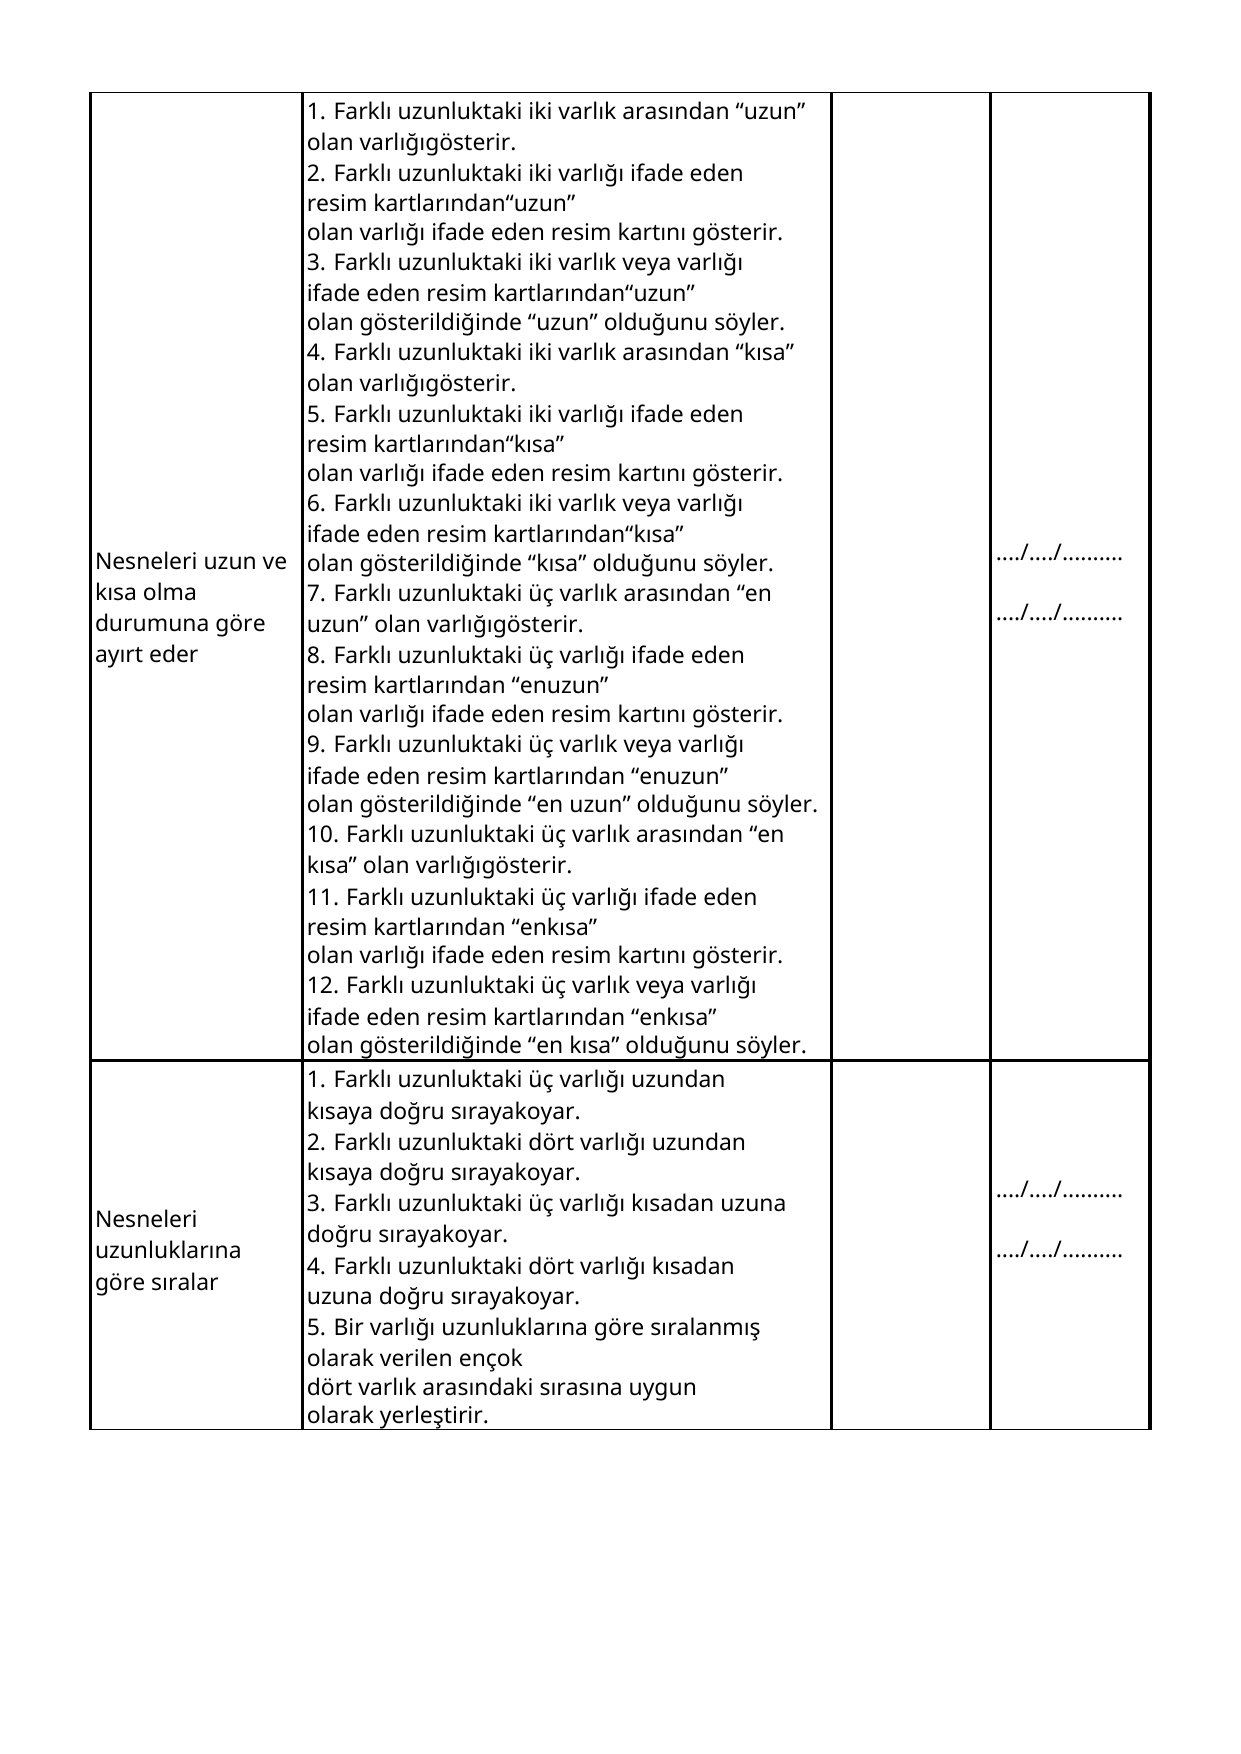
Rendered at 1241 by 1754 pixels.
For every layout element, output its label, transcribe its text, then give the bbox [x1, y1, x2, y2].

table_header Nesneleri uzun ve kısa olma durumuna göre ayırt eder [92, 93, 301, 1059]
table_header Farklı uzunluktaki iki varlık arasından “uzun” olan varlığıgösterir. Farklı uzunluktaki iki varlığı ifade eden resim kartlarından“uzun” olan varlığı ifade eden resim kartını gösterir. Farklı uzunluktaki iki varlık veya varlığı ifade eden resim kartlarından“uzun” olan gösterildiğinde “uzun” olduğunu söyler. Farklı uzunluktaki iki varlık arasından “kısa” olan varlığıgösterir. Farklı uzunluktaki iki varlığı ifade eden resim kartlarından“kısa” olan varlığı ifade eden resim kartını gösterir. Farklı uzunluktaki iki varlık veya varlığı ifade eden resim kartlarından“kısa” olan gösterildiğinde “kısa” olduğunu söyler. Farklı uzunluktaki üç varlık arasından “en uzun” olan varlığıgösterir. Farklı uzunluktaki üç varlığı ifade eden resim kartlarından “enuzun” olan varlığı ifade eden resim kartını gösterir. Farklı uzunluktaki üç varlık veya varlığı ifade eden resim kartlarından “enuzun” olan gösterildiğinde “en uzun” olduğunu söyler. Farklı uzunluktaki üç varlık arasından “en kısa” olan varlığıgösterir. Farklı uzunluktaki üç varlığı ifade eden resim kartlarından “enkısa” olan varlığı ifade eden resim kartını gösterir. Farklı uzunluktaki üç varlık veya varlığı ifade eden resim kartlarından “enkısa” olan gösterildiğinde “en kısa” olduğunu söyler. [304, 93, 830, 1059]
table_cell ..../..../.......... ..../..../.......... [992, 1062, 1148, 1429]
table_cell [833, 1062, 989, 1429]
table_cell Nesneleri uzunluklarına göre sıralar [92, 1062, 301, 1429]
table_header [833, 93, 989, 1059]
table_header ..../..../.......... ..../..../.......... [992, 93, 1148, 1059]
table_cell Farklı uzunluktaki üç varlığı uzundan kısaya doğru sırayakoyar. Farklı uzunluktaki dört varlığı uzundan kısaya doğru sırayakoyar. Farklı uzunluktaki üç varlığı kısadan uzuna doğru sırayakoyar. Farklı uzunluktaki dört varlığı kısadan uzuna doğru sırayakoyar. Bir varlığı uzunluklarına göre sıralanmış olarak verilen ençok dört varlık arasındaki sırasına uygun olarak yerleştirir. [304, 1062, 830, 1429]
